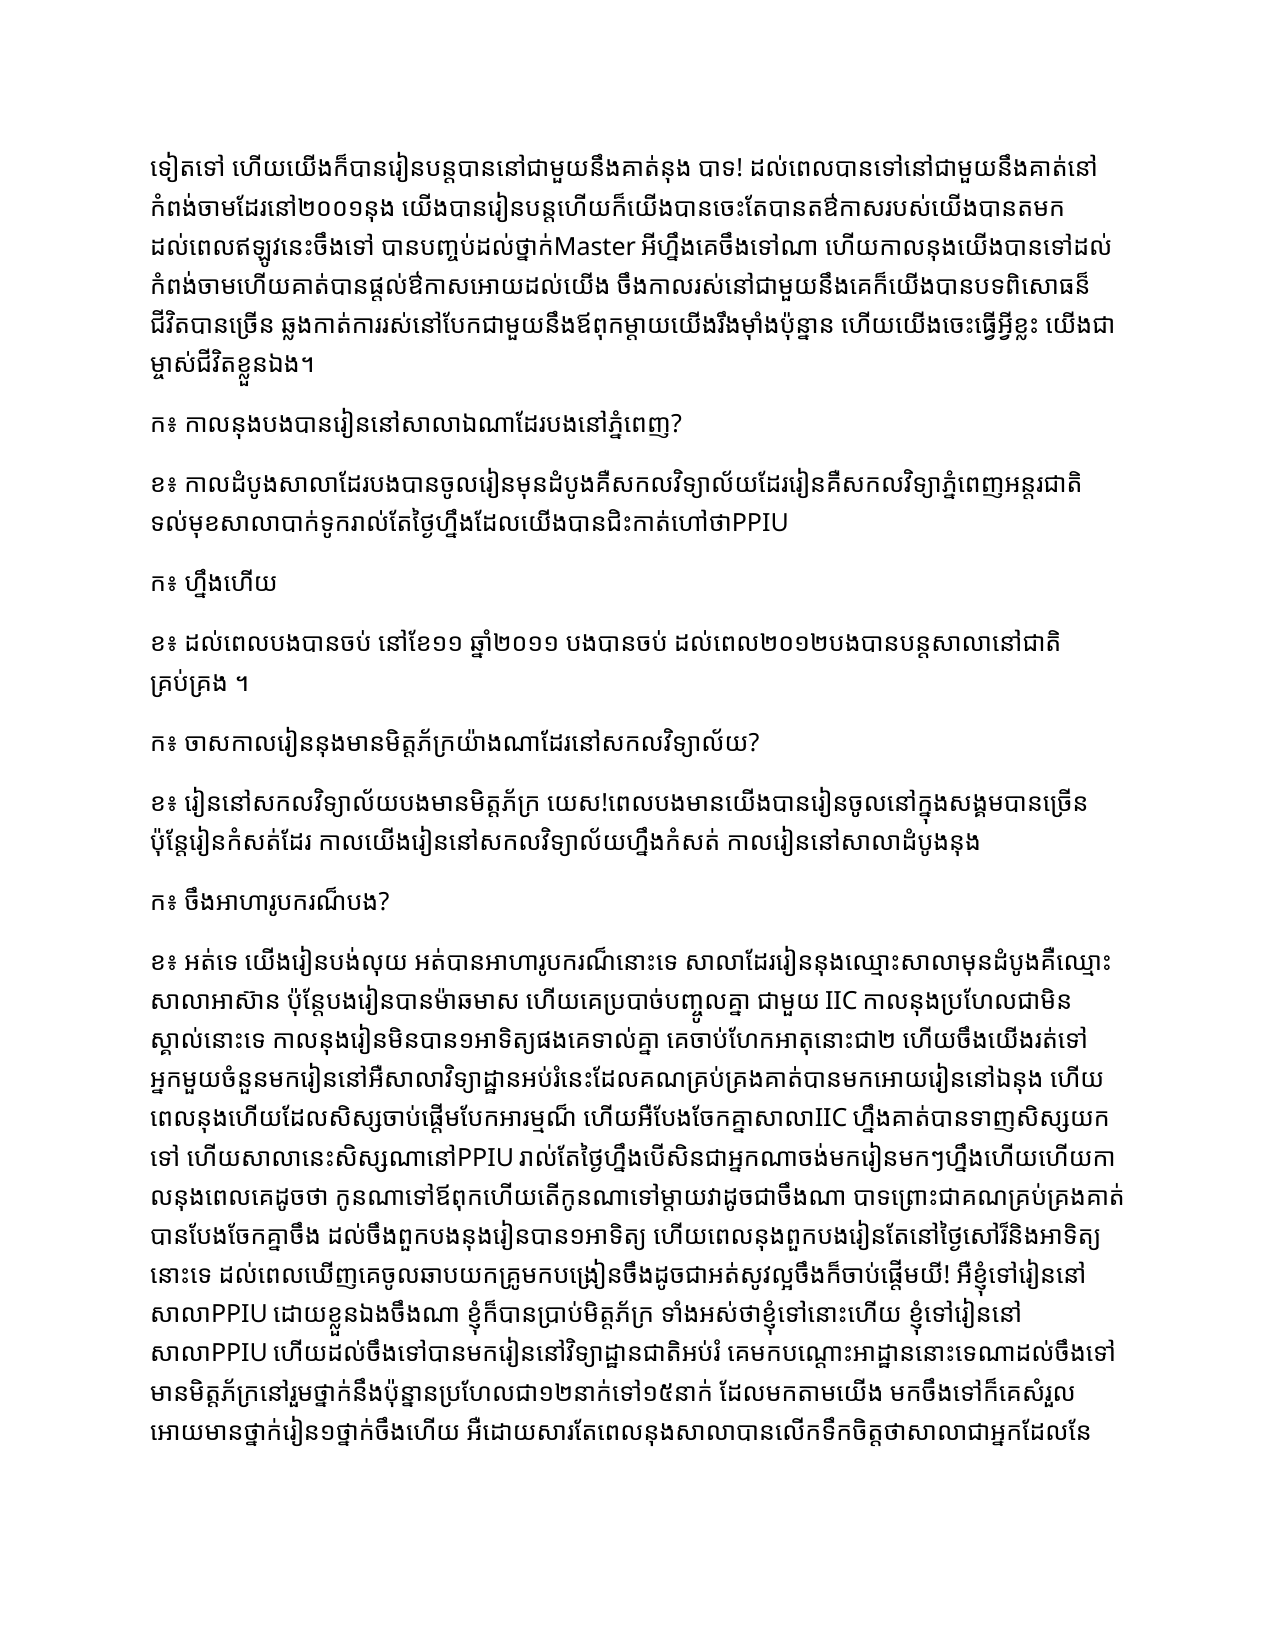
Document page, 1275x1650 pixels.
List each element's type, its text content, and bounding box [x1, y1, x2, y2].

text ក៖ ហ្នឹងហើយ [150, 565, 1125, 599]
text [150, 150, 1125, 380]
text ក៖ ចឹងអាហារូបករណ៏បង? [150, 883, 1125, 917]
text ក៖ កាលនុងបងបានរៀននៅសាលាឯណាដែរបងនៅភ្នំពេញ? [150, 406, 1125, 440]
text ខ៖ រៀននៅសកលវិទ្យាល័យបងមានមិត្តភ័ក្រ យេស!ពេលបងមានយើងបានរៀនចូលនៅក្នុងសង្គមបានច្រើន ប៉ុន្តែរៀនកំសត់ដែរ កាលយើងរៀននៅសកលវិទ្យាល័យហ្នឹងកំសត់ កាលរៀននៅសាលាដំបូងនុង [150, 784, 1125, 857]
text ខ៖ កាលដំបូងសាលាដែរបងបានចូលរៀនមុនដំបូងគឺសកលវិទ្យាល័យដែររៀនគឺសកលវិទ្យាភ្នំពេញអន្តរជាតិ ទល់មុខសាលាបាក់ទូករាល់តែថ្ងៃហ្នឹងដែលយើងបានជិះកាត់ហៅថាPPIU [150, 466, 1125, 539]
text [150, 943, 1125, 1447]
text ក៖ ចាសកាលរៀននុងមានមិត្តភ័ក្រយ៉ាងណាដែរនៅសកលវិទ្យាល័យ? [150, 724, 1125, 758]
text ខ៖ ដល់ពេលបងបានចប់ នៅខែ១១ ឆ្នាំ២០១១ បងបានចប់ ដល់ពេល២០១២​បងបានបន្តសាលានៅជាតិគ្រប់គ្រង ។ [150, 625, 1125, 698]
